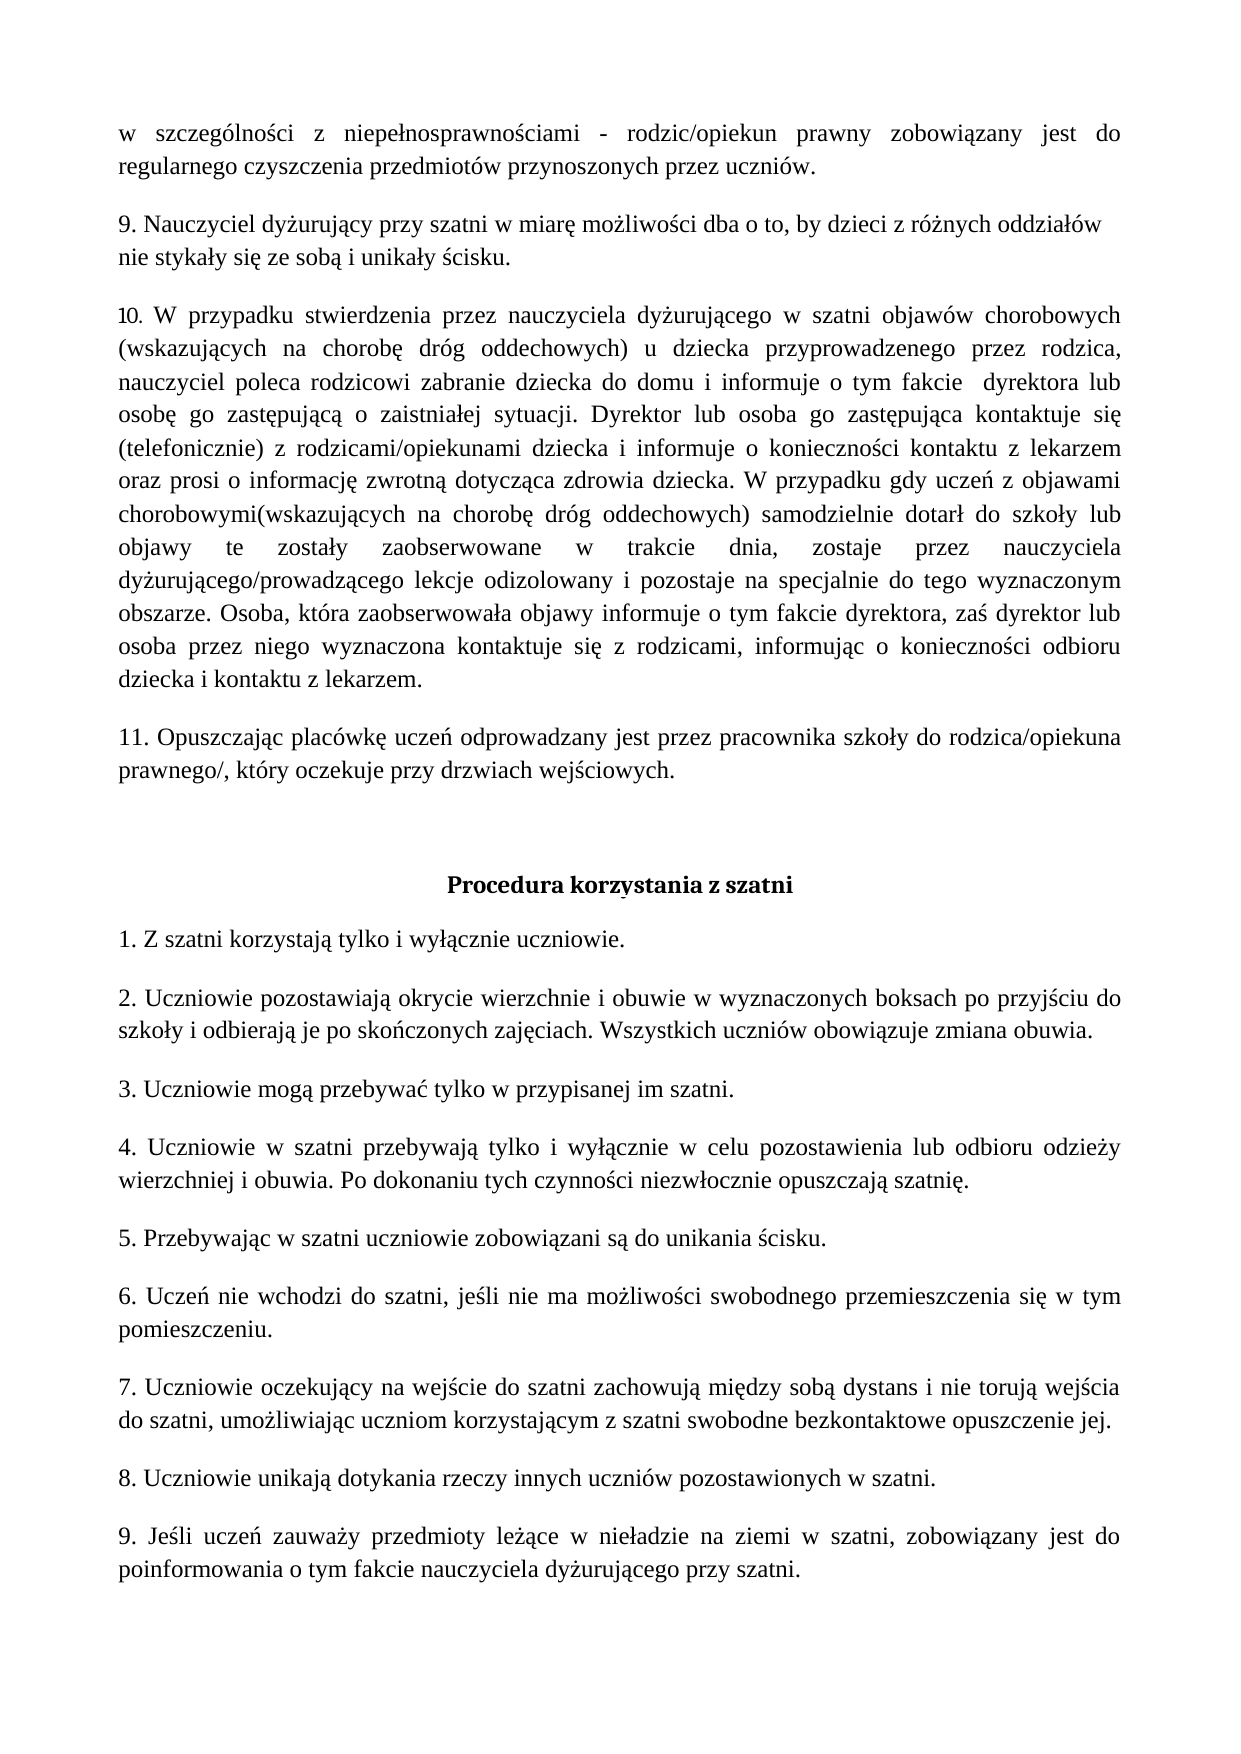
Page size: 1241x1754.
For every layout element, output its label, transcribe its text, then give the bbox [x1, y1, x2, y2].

text 9. Jeśli uczeń zauważy przedmioty leżące w nieładzie na ziemi w szatni, zobowiązany jest do poinformowania o tym fakcie nauczyciela dyżurującego przy szatni. [118, 1521, 1122, 1583]
text 3. Uczniowie mogą przebywać tylko w przypisanej im szatni. [118, 1074, 1122, 1102]
text 11. Opuszczając placówkę uczeń odprowadzany jest przez pracownika szkoły do rodzica/opiekuna prawnego/, który oczekuje przy drzwiach wejściowych. [118, 722, 1122, 783]
text 1. Z szatni korzystają tylko i wyłącznie uczniowie. [118, 924, 1122, 953]
text 6. Uczeń nie wchodzi do szatni, jeśli nie ma możliwości swobodnego przemieszczenia się w tym pomieszczeniu. [118, 1281, 1122, 1342]
text 7. Uczniowie oczekujący na wejście do szatni zachowują między sobą dystans i nie torują wejścia do szatni, umożliwiając uczniom korzystającym z szatni swobodne bezkontaktowe opuszczenie jej. [118, 1372, 1122, 1433]
text Procedura korzystania z szatni [118, 871, 1122, 899]
text 2. Uczniowie pozostawiają okrycie wierzchnie i obuwie w wyznaczonych boksach po przyjściu do szkoły i odbierają je po skończonych zajęciach. Wszystkich uczniów obowiązuje zmiana obuwia. [118, 983, 1122, 1044]
text 5. Przebywając w szatni uczniowie zobowiązani są do unikania ścisku. [118, 1223, 1122, 1251]
text 8. Uczniowie unikają dotykania rzeczy innych uczniów pozostawionych w szatni. [118, 1463, 1122, 1492]
text 9. Nauczyciel dyżurujący przy szatni w miarę możliwości dba o to, by dzieci z różnych oddziałów nie stykały się ze sobą i unikały ścisku. [118, 209, 1122, 271]
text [118, 118, 1122, 180]
text 10. W przypadku stwierdzenia przez nauczyciela dyżurującego w szatni objawów chorobowych (wskazujących na chorobę dróg oddechowych) u dziecka przyprowadzenego przez rodzica, nauczyciel poleca rodzicowi zabranie dziecka do domu i informuje o tym fakcie dyrektora lub osobę go zastępującą o zaistniałej sytuacji. Dyrektor lub osoba go zastępująca kontaktuje się (telefonicznie) z rodzicami/opiekunami dziecka i informuje o konieczności kontaktu z lekarzem oraz prosi o informację zwrotną dotycząca zdrowia dziecka. W przypadku gdy uczeń z objawami chorobowymi(wskazujących na chorobę dróg oddechowych) samodzielnie dotarł do szkoły lub objawy te zostały zaobserwowane w trakcie dnia, zostaje przez nauczyciela dyżurującego/prowadzącego lekcje odizolowany i pozostaje na specjalnie do tego wyznaczonym obszarze. Osoba, która zaobserwowała objawy informuje o tym fakcie dyrektora, zaś dyrektor lub osoba przez niego wyznaczona kontaktuje się z rodzicami, informując o konieczności odbioru dziecka i kontaktu z lekarzem. [118, 300, 1122, 692]
text 4. Uczniowie w szatni przebywają tylko i wyłącznie w celu pozostawienia lub odbioru odzieży wierzchniej i obuwia. Po dokonaniu tych czynności niezwłocznie opuszczają szatnię. [118, 1132, 1122, 1193]
